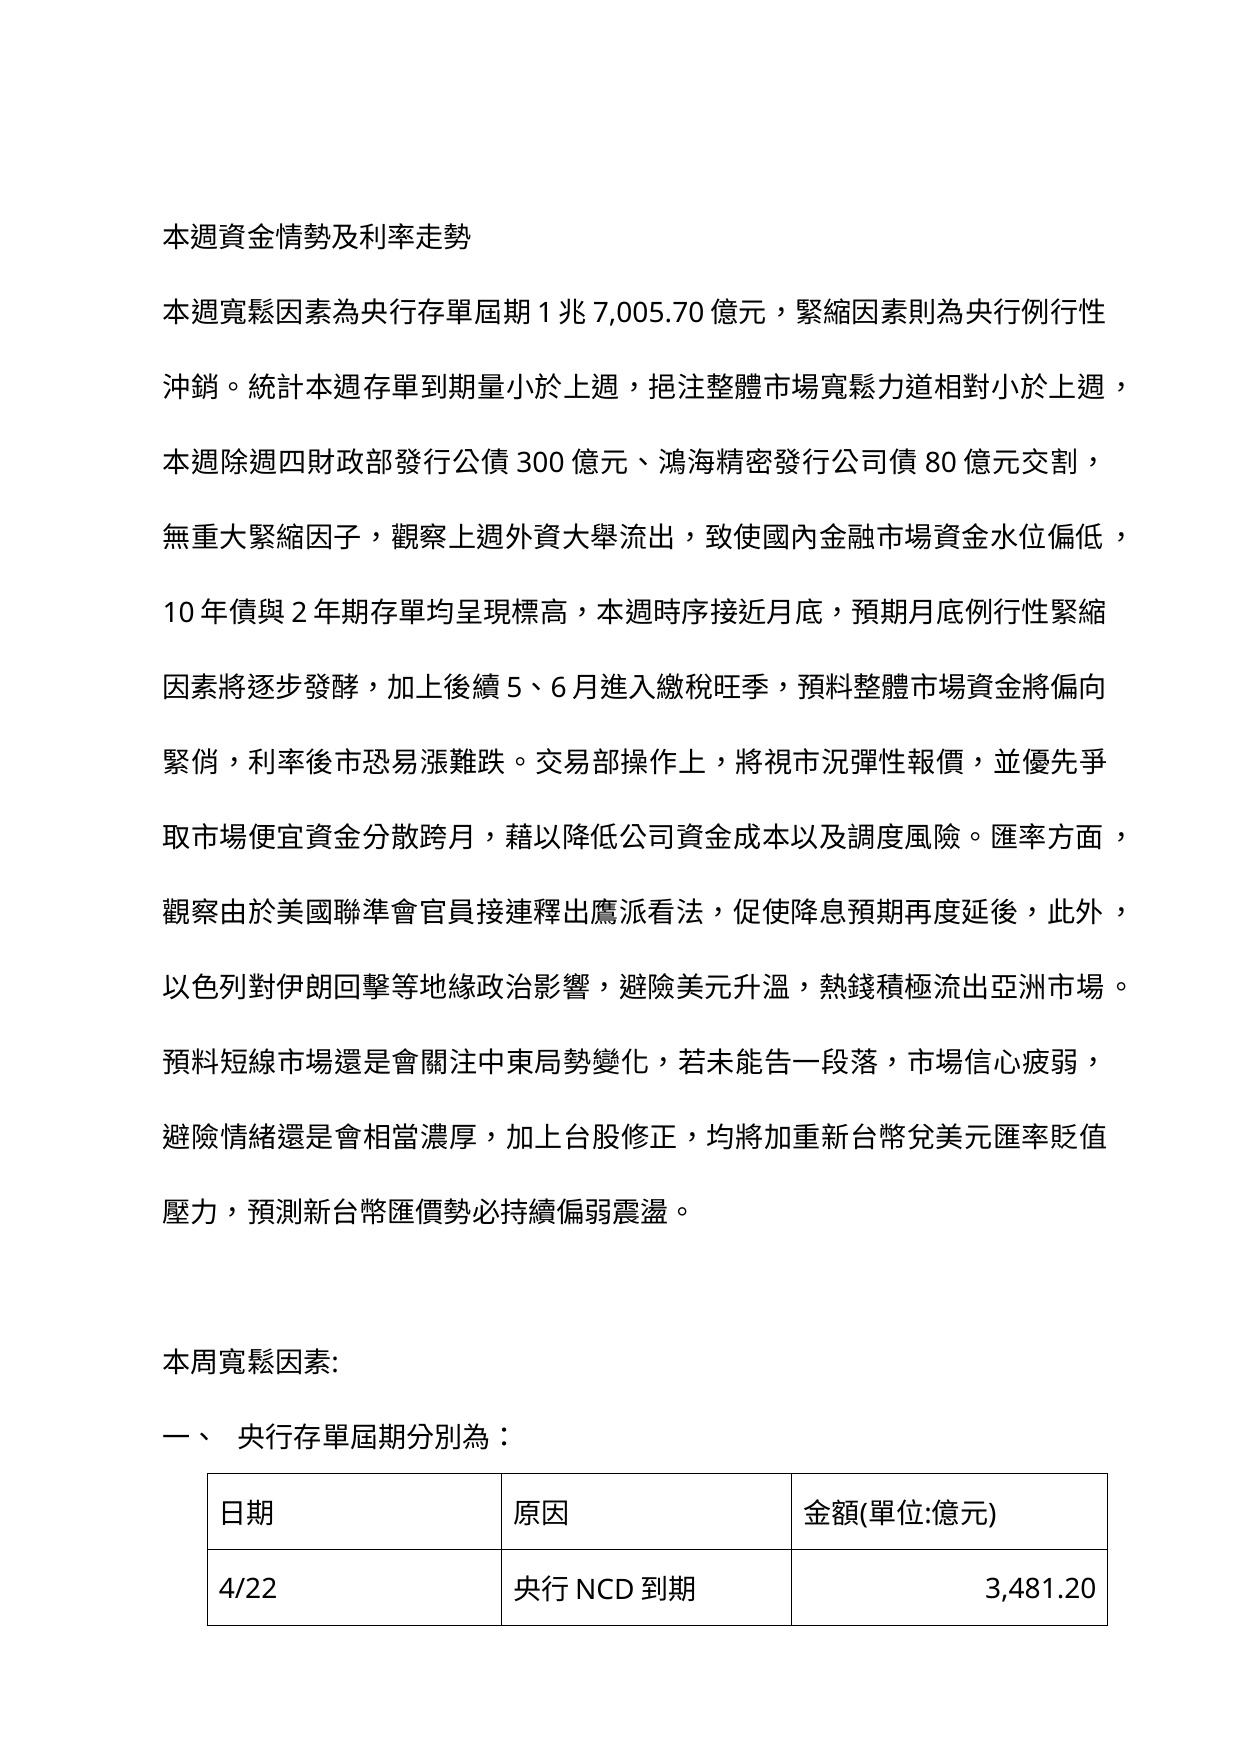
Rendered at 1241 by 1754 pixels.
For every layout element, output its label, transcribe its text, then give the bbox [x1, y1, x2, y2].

table_header 金額(單位:億元) [792, 1474, 1107, 1549]
list 央行存單屆期分別為： [162, 1398, 1107, 1473]
text 本週資金情勢及利率走勢 [162, 198, 1107, 273]
table_cell 央行NCD到期 [502, 1550, 791, 1625]
table_cell 3,481.20 [792, 1550, 1107, 1625]
text 本周寬鬆因素: [162, 1323, 1107, 1398]
table_header 日期 [208, 1474, 501, 1549]
table_header 原因 [502, 1474, 791, 1549]
table_cell 4/22 [208, 1550, 501, 1625]
text 本週寬鬆因素為央行存單屆期1兆7,005.70億元，緊縮因素則為央行例行性沖銷。統計本週存單到期量小於上週，挹注整體市場寬鬆力道相對小於上週，本週除週四財政部發行公債300億元、鴻海精密發行公司債80億元交割，無重大緊縮因子，觀察上週外資大舉流出，致使國內金融市場資金水位偏低，10年債與2年期存單均呈現標高，本週時序接近月底，預期月底例行性緊縮因素將逐步發酵，加上後續5、6月進入繳稅旺季，預料整體市場資金將偏向緊俏，利率後市恐易漲難跌。交易部操作上，將視市況彈性報價，並優先爭取市場便宜資金分散跨月，藉以降低公司資金成本以及調度風險。匯率方面，觀察由於美國聯準會官員接連釋出鷹派看法，促使降息預期再度延後，此外，以色列對伊朗回擊等地緣政治影響，避險美元升溫，熱錢積極流出亞洲市場。預料短線市場還是會關注中東局勢變化，若未能告一段落，市場信心疲弱，避險情緒還是會相當濃厚，加上台股修正，均將加重新台幣兌美元匯率貶值壓力，預測新台幣匯價勢必持續偏弱震盪。 [162, 273, 1107, 1248]
